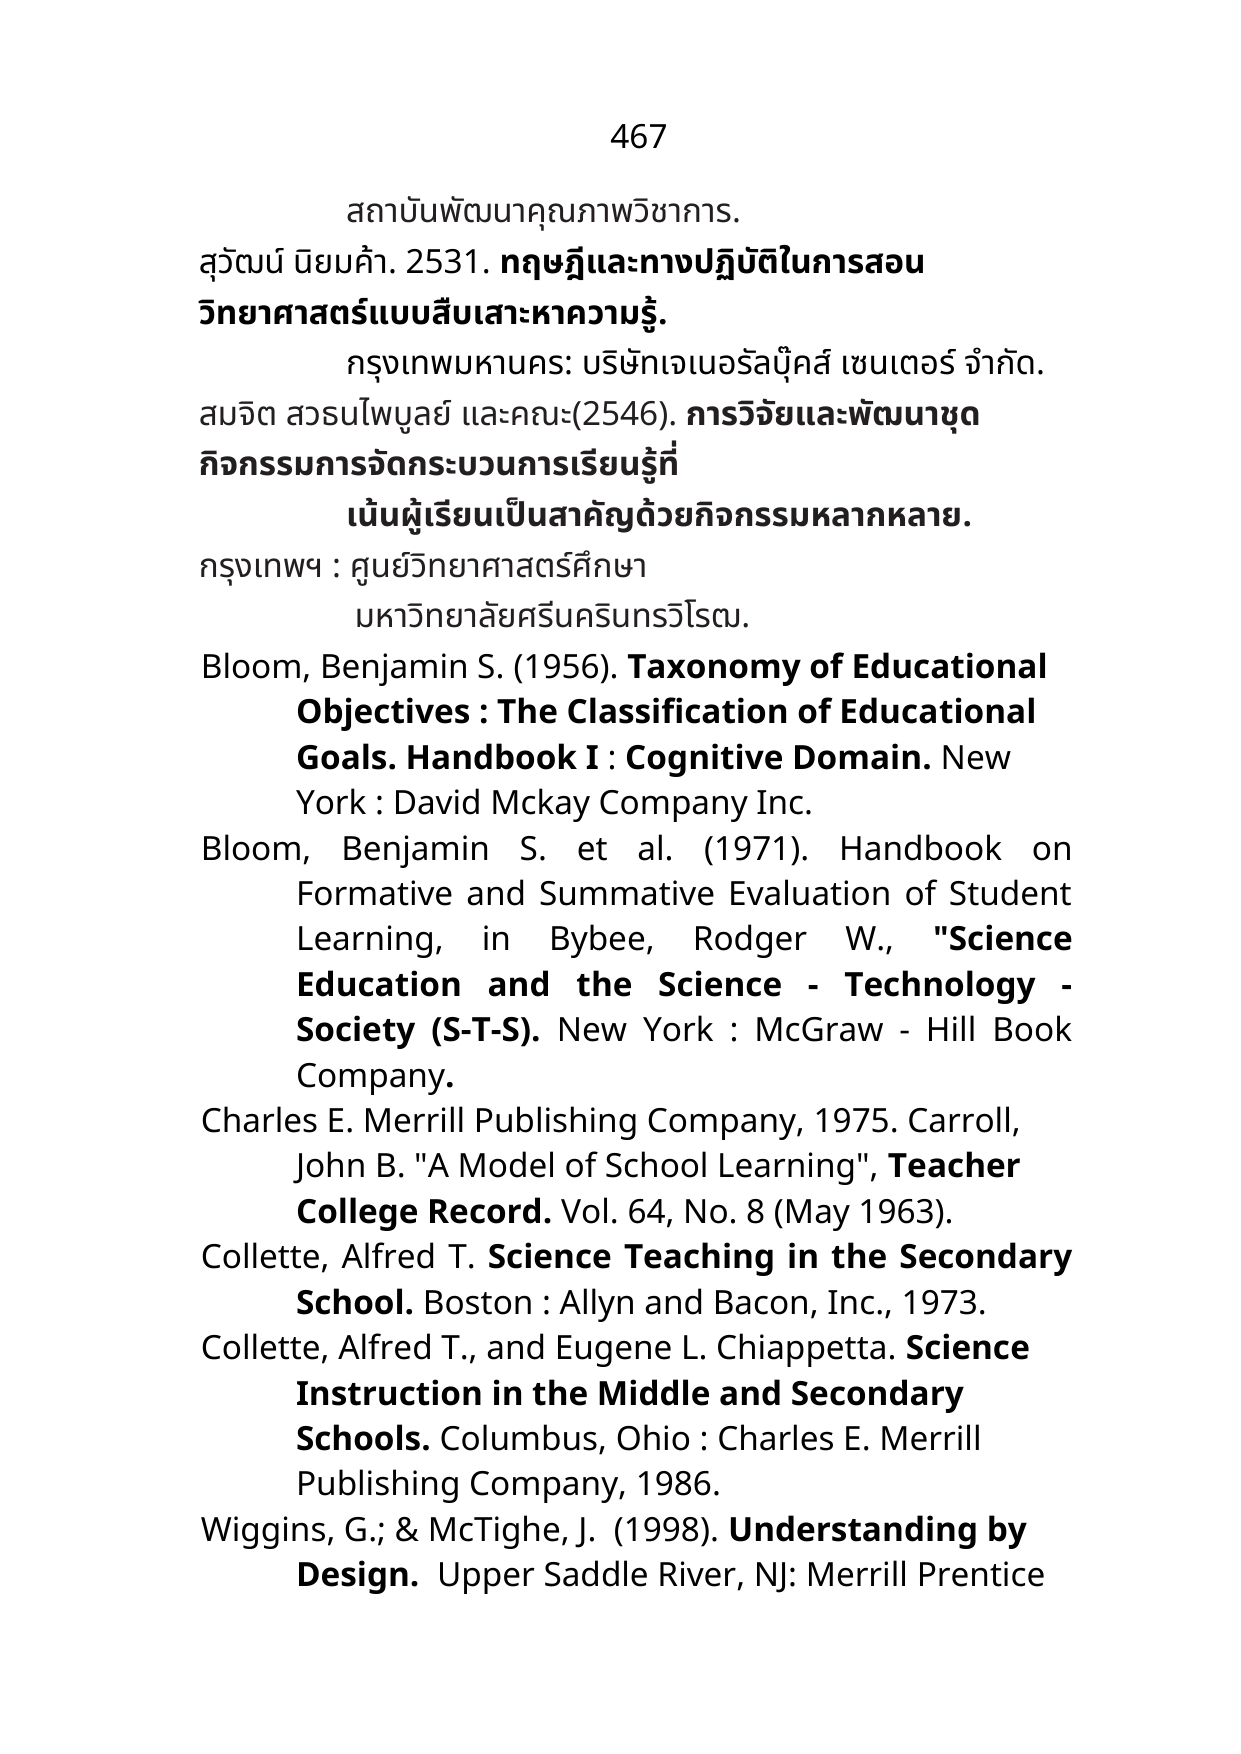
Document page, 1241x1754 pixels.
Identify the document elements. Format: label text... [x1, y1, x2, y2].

table_cell สมจิต สวธนไพบูลย์ และคณะ(2546). การวิจัยและพัฒนาชุดกิจกรรมการจัดกระบวนการเรียนรู้ที่ เน้นผู้เรียนเป็นสาคัญด้วยกิจกรรมหลากหลาย. กรุงเทพฯ : ศูนย์วิทยาศาสตร์ศึกษา มหาวิทยาลัยศรีนครินทรวิโรฒ. [187, 390, 1090, 643]
table_cell Charles E. Merrill Publishing Company, 1975. Carroll, John B. "A Model of School Learning", Teacher College Record. Vol. 64, No. 8 (May 1963). [187, 1097, 1090, 1233]
table_cell Bloom, Benjamin S. et al. (1971). Handbook on Formative and Summative Evaluation of Student Learning, in Bybee, Rodger W., "Science Education and the Science - Technology - Society (S-T-S). New York : McGraw - Hill Book Company. [187, 824, 1090, 1097]
table_cell Bloom, Benjamin S. (1956). Taxonomy of Educational Objectives : The Classification of Educational Goals. Handbook I : Cognitive Domain. New York : David Mckay Company Inc. [187, 643, 1090, 824]
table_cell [187, 1506, 1090, 1596]
table_cell Collette, Alfred T. Science Teaching in the Secondary School. Boston : Allyn and Bacon, Inc., 1973. [187, 1233, 1090, 1324]
table_cell สุวัฒน์ นิยมค้า. 2531. ทฤษฎีและทางปฏิบัติในการสอนวิทยาศาสตร์แบบสืบเสาะหาความรู้. กรุงเทพมหานคร: บริษัทเจเนอรัลบุ๊คส์ เซนเตอร์ จำกัด. [187, 238, 1090, 390]
table_cell Collette, Alfred T., and Eugene L. Chiappetta. Science Instruction in the Middle and Secondary Schools. Columbus, Ohio : Charles E. Merrill Publishing Company, 1986. [187, 1324, 1090, 1506]
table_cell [187, 187, 1090, 238]
